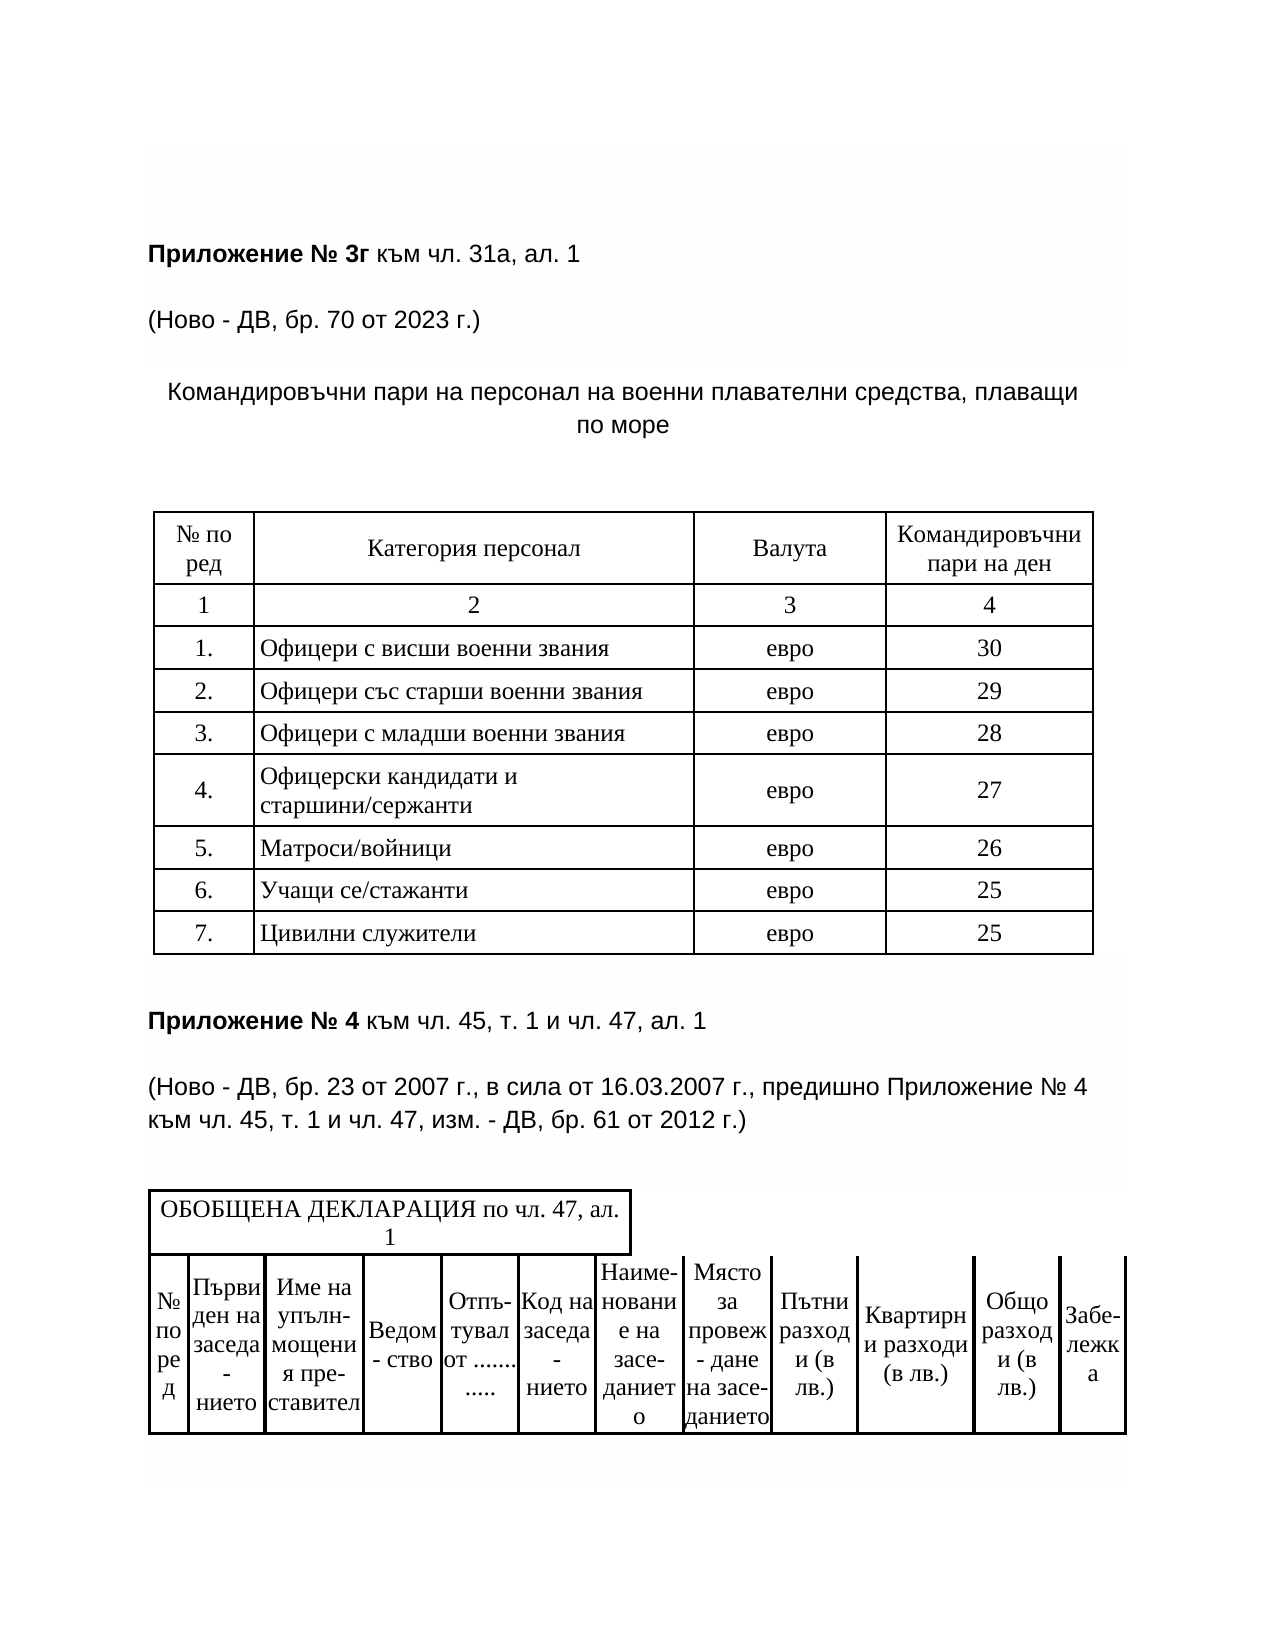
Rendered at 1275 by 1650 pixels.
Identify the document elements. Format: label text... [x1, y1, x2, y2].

table_cell 3 [695, 585, 885, 625]
table_cell 27 [887, 755, 1092, 825]
table_cell 1 [155, 585, 253, 625]
table_cell 4 [887, 585, 1092, 625]
table_cell Офицери с висши военни звания [255, 627, 693, 668]
table_cell 5. [155, 827, 253, 867]
table_header Име на упълн- мощения пре- ставител [267, 1256, 362, 1432]
table_cell евро [695, 870, 885, 910]
table_cell 4. [155, 755, 253, 825]
table_cell Офицери със старши военни звания [255, 670, 693, 711]
table_cell 3. [155, 713, 253, 753]
text (Ново - ДВ, бр. 70 от 2023 г.) [148, 305, 1127, 334]
table_cell Матроси/войници [255, 827, 693, 867]
table_cell евро [695, 627, 885, 668]
table_header Пътни разходи (в лв.) [773, 1256, 856, 1432]
table_cell Офицерски кандидати и старшини/сержанти [255, 755, 693, 825]
table_header Наиме- нование на засе- данието [597, 1256, 682, 1432]
table_cell 25 [887, 912, 1092, 953]
table_cell 2 [255, 585, 693, 625]
table_header Първи ден на заседа- нието [190, 1256, 263, 1432]
text (Ново - ДВ, бр. 23 от 2007 г., в сила от 16.03.2007 г., предишно Приложение № 4 към чл. 45, т. 1 и чл. 47, изм. - ДВ, бр. 61 от 2012 г.) [148, 1072, 1127, 1134]
table_cell евро [695, 912, 885, 953]
table_cell 26 [887, 827, 1092, 867]
table_cell 7. [155, 912, 253, 953]
table_header Забе- лежка [1062, 1256, 1124, 1432]
table_header Командировъчни пари на персонал на военни плавателни средства, плаващи по море [154, 371, 1093, 511]
table_cell Офицери с младши военни звания [255, 713, 693, 753]
table_header Отпъ- тувал от ............ [443, 1256, 517, 1432]
table_header Място за провеж- дане на засе- данието [685, 1256, 770, 1432]
table_cell евро [695, 827, 885, 867]
table_cell евро [695, 670, 885, 711]
table_cell Цивилни служители [255, 912, 693, 953]
table_cell евро [695, 713, 885, 753]
text Приложение № 3г към чл. 31а, ал. 1 [148, 239, 1127, 268]
table_cell 28 [887, 713, 1092, 753]
table_header № по ред [151, 1256, 187, 1432]
table_cell Категория персонал [255, 513, 693, 582]
table_cell Учащи се/стажанти [255, 870, 693, 910]
table_header Код на заседа- нието [520, 1256, 594, 1432]
table_header Общо разходи (в лв.) [976, 1256, 1058, 1432]
table_header Квартирни разходи (в лв.) [859, 1256, 972, 1432]
table_header ОБОБЩЕНА ДЕКЛАРАЦИЯ по чл. 47, ал. 1 [151, 1192, 629, 1253]
table_cell Валута [695, 513, 885, 582]
text Приложение № 4 към чл. 45, т. 1 и чл. 47, ал. 1 [148, 1006, 1127, 1035]
table_cell Командировъчни пари на ден [887, 513, 1092, 582]
table_cell 30 [887, 627, 1092, 668]
table_cell 1. [155, 627, 253, 668]
table_header Ведом- ство [365, 1256, 440, 1432]
table_cell 6. [155, 870, 253, 910]
table_cell 29 [887, 670, 1092, 711]
table_cell 25 [887, 870, 1092, 910]
table_cell евро [695, 755, 885, 825]
table_cell 2. [155, 670, 253, 711]
table_cell № по ред [155, 513, 253, 582]
